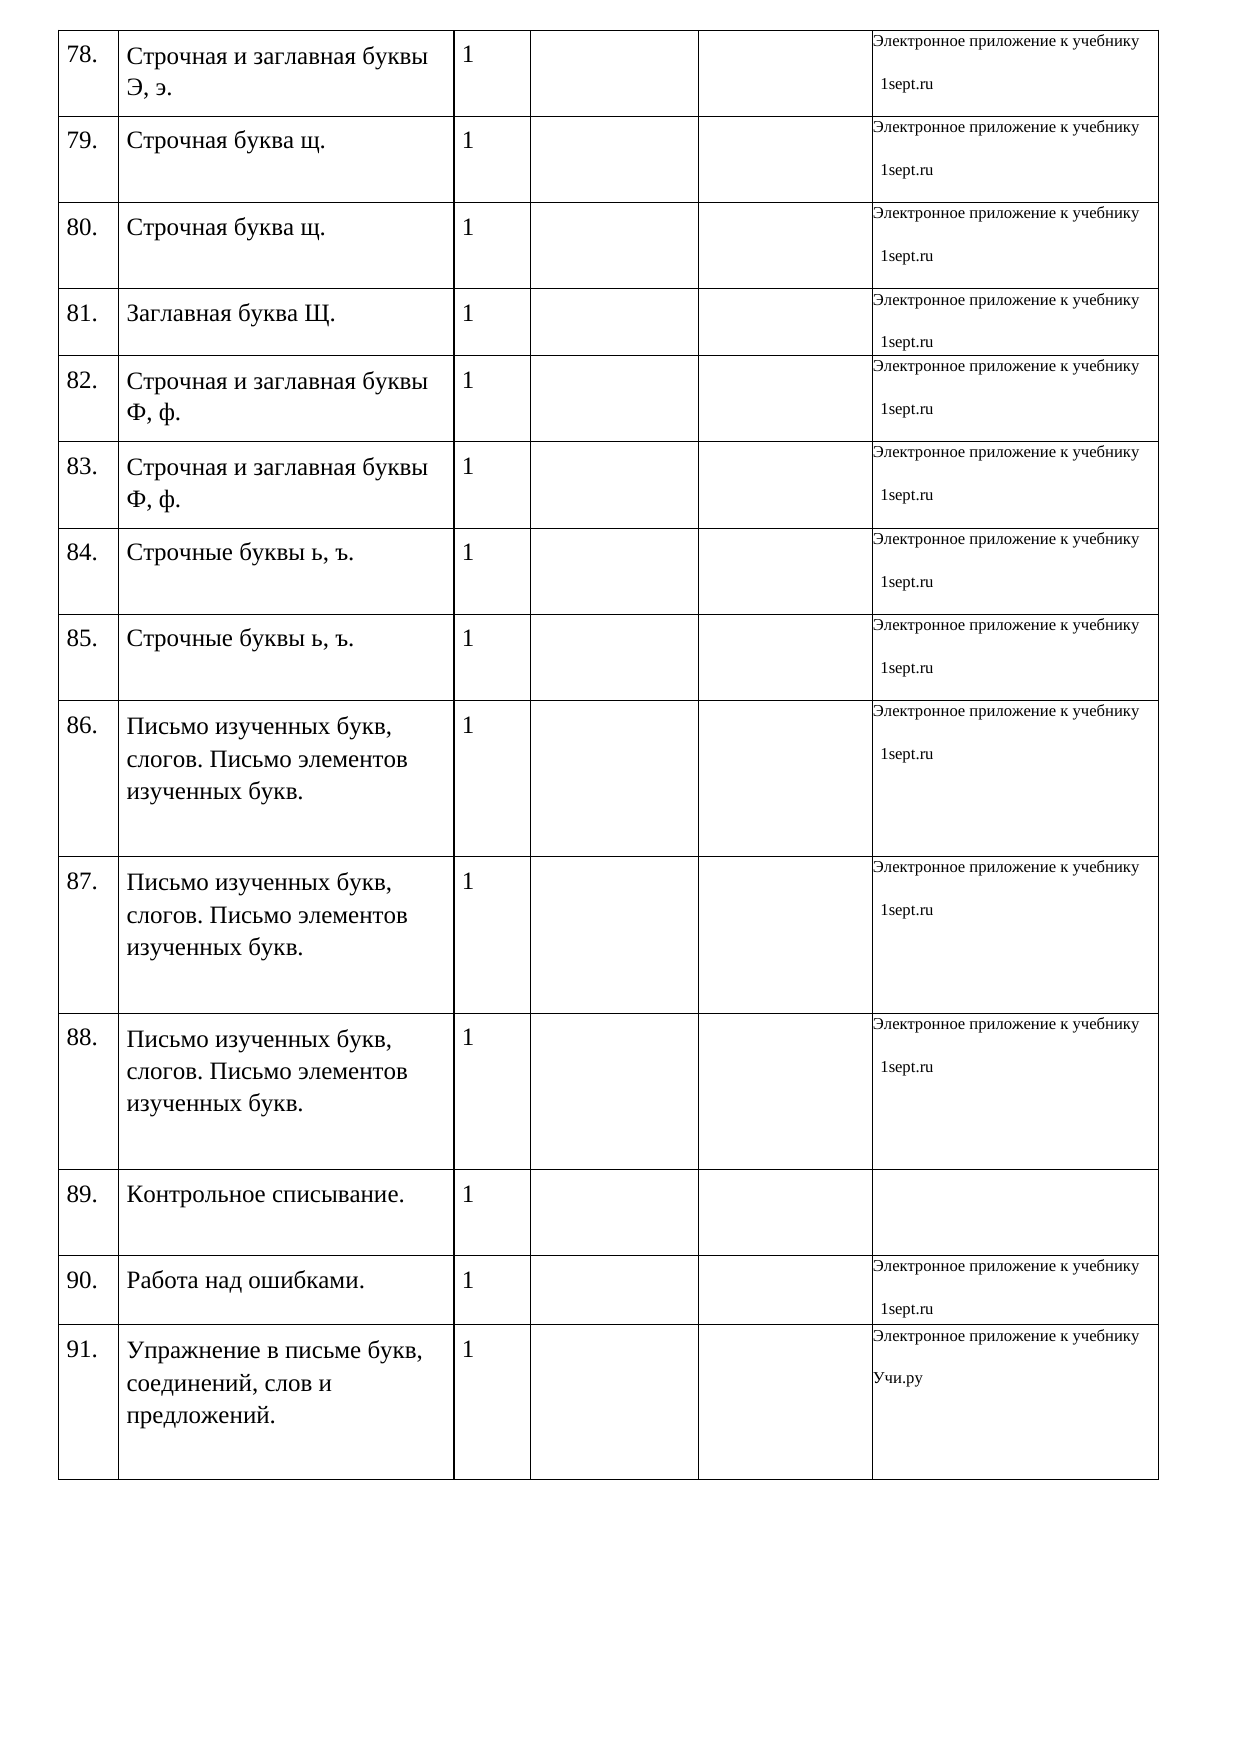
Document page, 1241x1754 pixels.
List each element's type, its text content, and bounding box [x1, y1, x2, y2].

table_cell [873, 203, 1158, 288]
table_cell [531, 117, 698, 202]
table_header 78. [59, 31, 118, 116]
table_cell Электронное приложение к учебнику 1sept.ru [873, 615, 1158, 700]
table_cell [699, 857, 872, 1012]
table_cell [119, 1325, 453, 1478]
table_cell Строчная и заглавная буквы Ф, ф. [119, 442, 453, 527]
table_cell [531, 529, 698, 614]
table_cell [699, 289, 872, 355]
table_cell 79. [59, 117, 118, 202]
table_cell [531, 203, 698, 288]
table_cell [531, 1170, 698, 1255]
table_cell Строчная буква щ. [119, 117, 453, 202]
table_cell [531, 701, 698, 856]
table_cell [531, 442, 698, 527]
table_cell Заглавная буква Щ. [119, 289, 453, 355]
table_cell [531, 356, 698, 441]
table_cell 91. [59, 1325, 118, 1478]
table_cell Письмо изученных букв, слогов. Письмо элементов изученных букв. [119, 1014, 453, 1169]
table_header Электронное приложение к учебнику 1sept.ru [873, 31, 1158, 116]
table_cell 1 [455, 857, 530, 1012]
table_cell 84. [59, 529, 118, 614]
table_cell Письмо изученных букв, слогов. Письмо элементов изученных букв. [119, 701, 453, 856]
table_cell 1 [455, 356, 530, 441]
table_cell Письмо изученных букв, слогов. Письмо элементов изученных букв. [119, 857, 453, 1012]
table_cell 88. [59, 1014, 118, 1169]
table_cell 1 [455, 289, 530, 355]
table_cell [699, 203, 872, 288]
table_header 1 [455, 31, 530, 116]
table_cell [873, 1170, 1158, 1255]
table_cell [531, 857, 698, 1012]
table_cell Электронное приложение к учебнику 1sept.ru [873, 442, 1158, 527]
table_cell [699, 615, 872, 700]
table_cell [873, 117, 1158, 202]
table_cell Электронное приложение к учебнику 1sept.ru [873, 701, 1158, 856]
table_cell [873, 289, 1158, 355]
table_cell 89. [59, 1170, 118, 1255]
table_cell 90. [59, 1256, 118, 1324]
table_cell [531, 1256, 698, 1324]
table_cell Строчная буква щ. [119, 203, 453, 288]
table_cell Работа над ошибками. [119, 1256, 453, 1324]
table_cell [699, 701, 872, 856]
table_cell 1 [455, 1170, 530, 1255]
table_cell [531, 615, 698, 700]
table_cell [699, 1325, 872, 1478]
table_cell [699, 1256, 872, 1324]
table_cell Электронное приложение к учебнику 1sept.ru [873, 356, 1158, 441]
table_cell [873, 1325, 1158, 1478]
table_cell Строчная и заглавная буквы Ф, ф. [119, 356, 453, 441]
table_cell Контрольное списывание. [119, 1170, 453, 1255]
table_cell [699, 1014, 872, 1169]
table_cell [699, 1170, 872, 1255]
table_cell 1 [455, 615, 530, 700]
table_cell 87. [59, 857, 118, 1012]
table_cell 1 [455, 442, 530, 527]
table_cell 86. [59, 701, 118, 856]
table_cell [531, 1325, 698, 1478]
table_cell [699, 529, 872, 614]
table_cell Электронное приложение к учебнику 1sept.ru [873, 529, 1158, 614]
table_cell [699, 117, 872, 202]
table_cell 82. [59, 356, 118, 441]
table_cell 1 [455, 1014, 530, 1169]
table_cell 81. [59, 289, 118, 355]
table_header Строчная и заглавная буквы Э, э. [119, 31, 453, 116]
table_cell 80. [59, 203, 118, 288]
table_cell [531, 1014, 698, 1169]
table_cell 1 [455, 1256, 530, 1324]
table_cell Электронное приложение к учебнику 1sept.ru [873, 857, 1158, 1012]
table_header [531, 31, 698, 116]
table_cell [699, 356, 872, 441]
table_cell [531, 289, 698, 355]
table_cell Строчные буквы ь, ъ. [119, 615, 453, 700]
table_cell 85. [59, 615, 118, 700]
table_cell Электронное приложение к учебнику 1sept.ru [873, 1256, 1158, 1324]
table_cell 1 [455, 1325, 530, 1478]
table_cell Строчные буквы ь, ъ. [119, 529, 453, 614]
table_cell 1 [455, 117, 530, 202]
table_cell 1 [455, 203, 530, 288]
table_header [699, 31, 872, 116]
table_cell [699, 442, 872, 527]
table_cell 1 [455, 529, 530, 614]
table_cell Электронное приложение к учебнику 1sept.ru [873, 1014, 1158, 1169]
table_cell 83. [59, 442, 118, 527]
table_cell 1 [455, 701, 530, 856]
